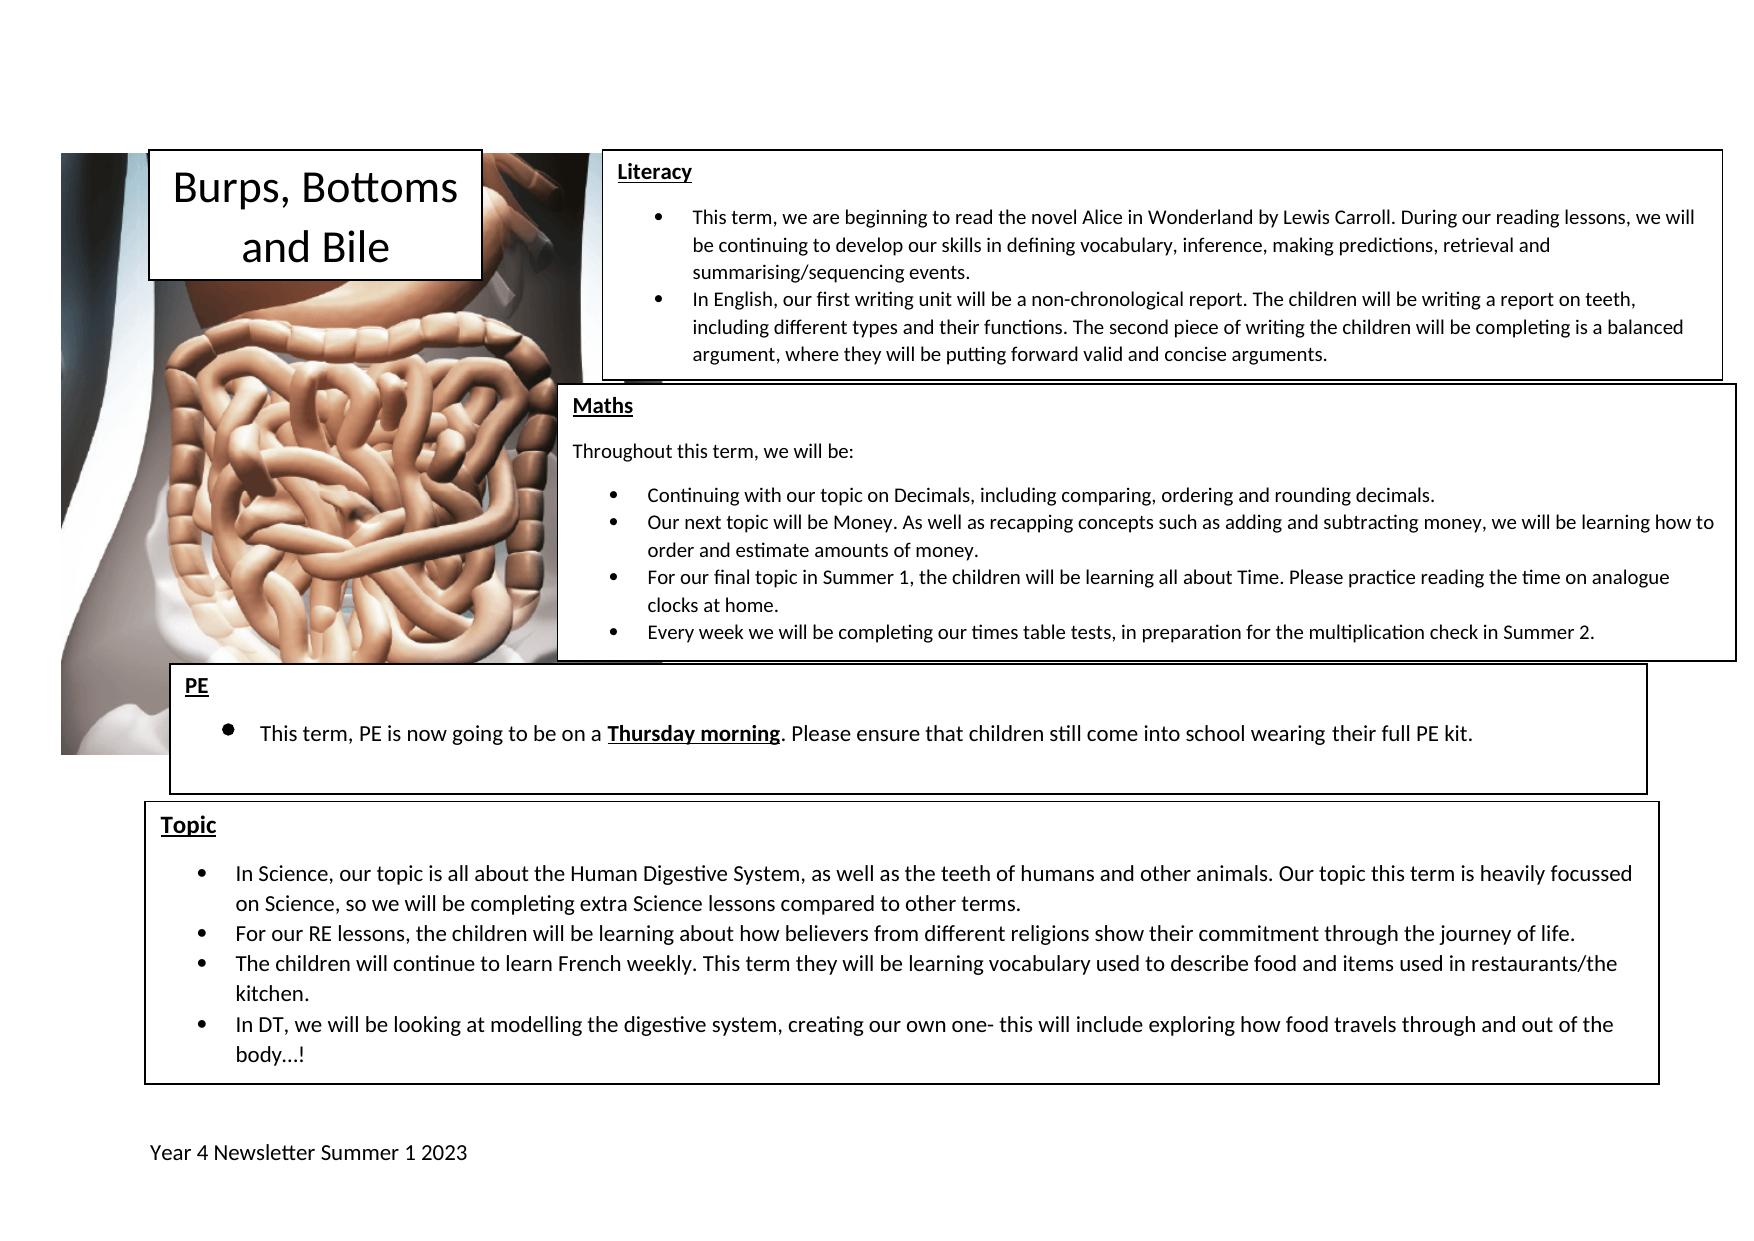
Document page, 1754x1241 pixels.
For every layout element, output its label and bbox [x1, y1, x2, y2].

picture [61, 153, 663, 755]
